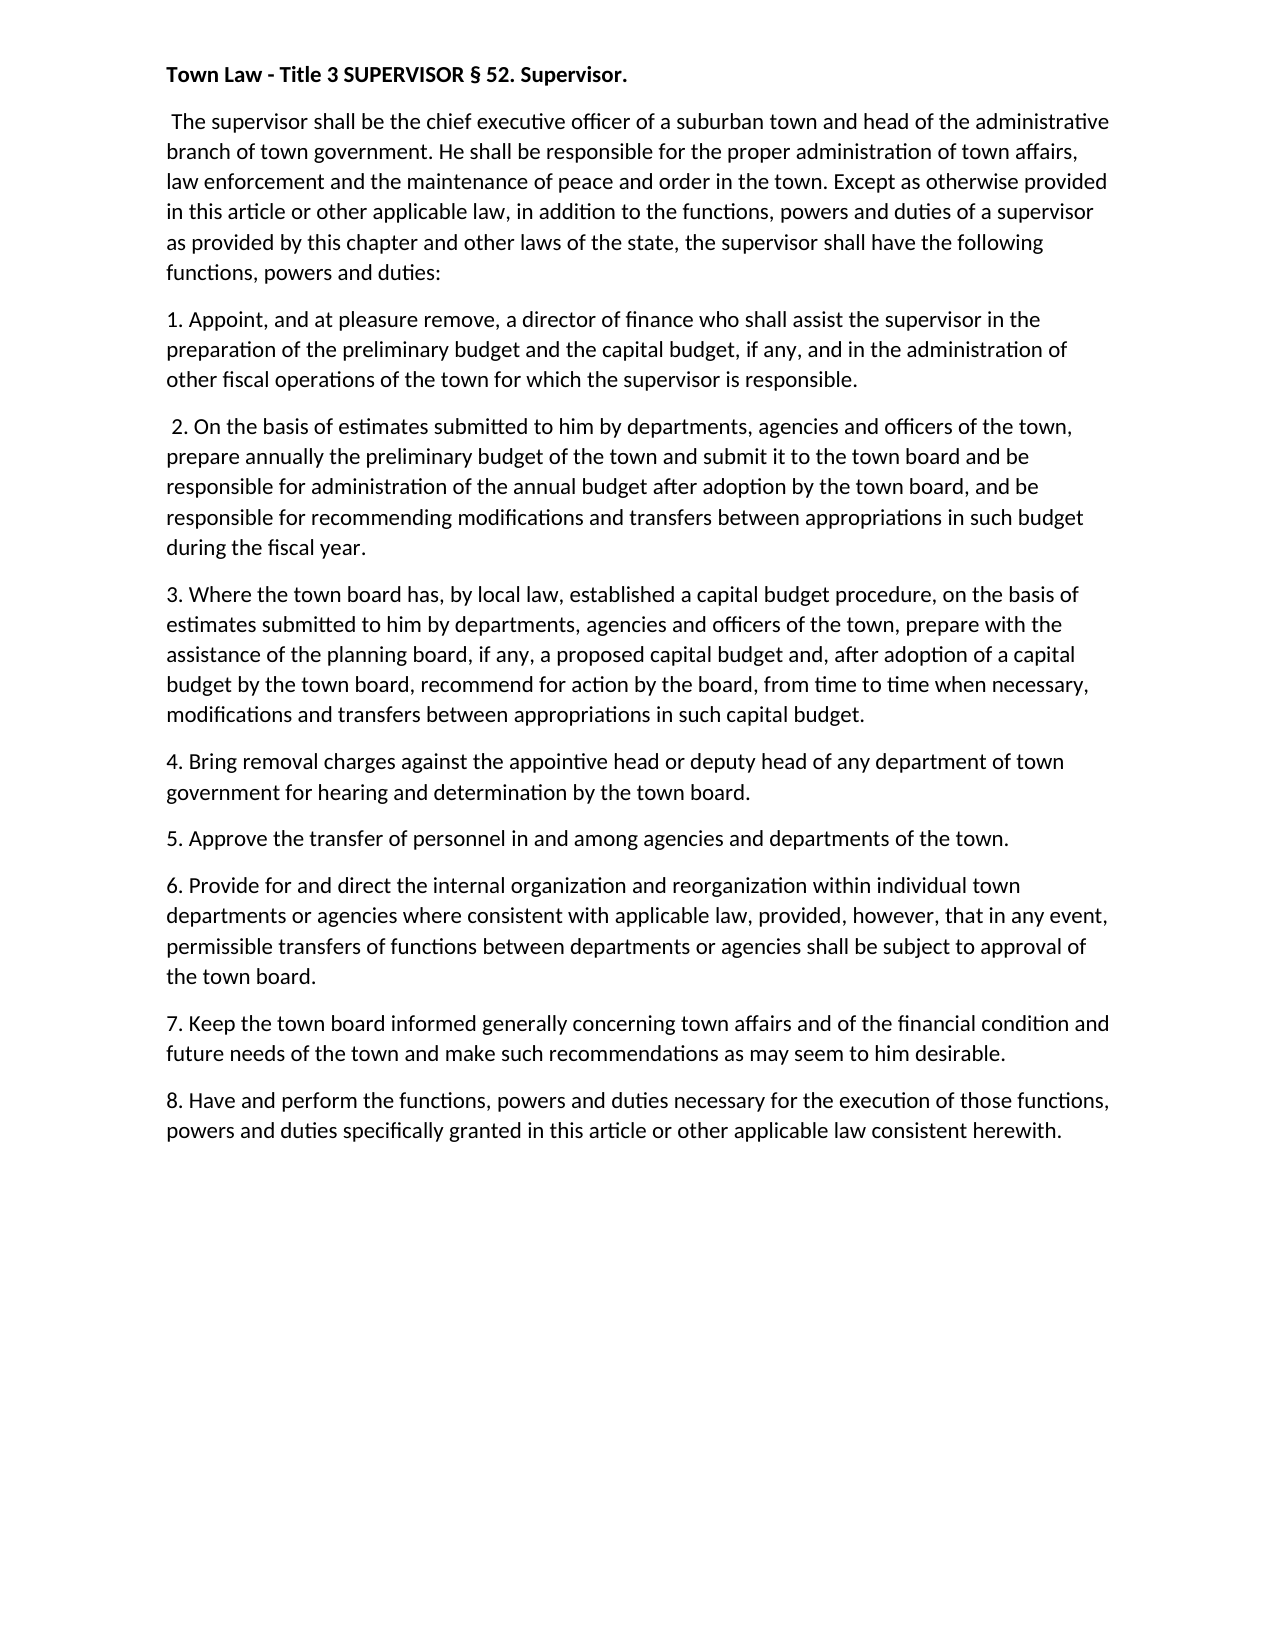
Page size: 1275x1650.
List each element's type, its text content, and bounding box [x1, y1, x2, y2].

table_header Town Law - Title 3 SUPERVISOR § 52. Supervisor. The supervisor shall be the chief executive officer of a suburban town and head of the administrative branch of town government. He shall be responsible for the proper administration of town affairs, law enforcement and the maintenance of peace and order in the town. Except as otherwise provided in this article or other applicable law, in addition to the functions, powers and duties of a supervisor as provided by this chapter and other laws of the state, the supervisor shall have the following functions, powers and duties: 1. Appoint, and at pleasure remove, a director of finance who shall assist the supervisor in the preparation of the preliminary budget and the capital budget, if any, and in the administration of other fiscal operations of the town for which the supervisor is responsible. 2. On the basis of estimates submitted to him by departments, agencies and officers of the town, prepare annually the preliminary budget of the town and submit it to the town board and be responsible for administration of the annual budget after adoption by the town board, and be responsible for recommending modifications and transfers between appropriations in such budget during the fiscal year. 3. Where the town board has, by local law, established a capital budget procedure, on the basis of estimates submitted to him by departments, agencies and officers of the town, prepare with the assistance of the planning board, if any, a proposed capital budget and, after adoption of a capital budget by the town board, recommend for action by the board, from time to time when necessary, modifications and transfers between appropriations in such capital budget. 4. Bring removal charges against the appointive head or deputy head of any department of town government for hearing and determination by the town board. 5. Approve the transfer of personnel in and among agencies and departments of the town. 6. Provide for and direct the internal organization and reorganization within individual town departments or agencies where consistent with applicable law, provided, however, that in any event, permissible transfers of functions between departments or agencies shall be subject to approval of the town board. 7. Keep the town board informed generally concerning town affairs and of the financial condition and future needs of the town and make such recommendations as may seem to him desirable. 8. Have and perform the functions, powers and duties necessary for the execution of those functions, powers and duties specifically granted in this article or other applicable law consistent herewith. [166, 60, 1113, 1163]
